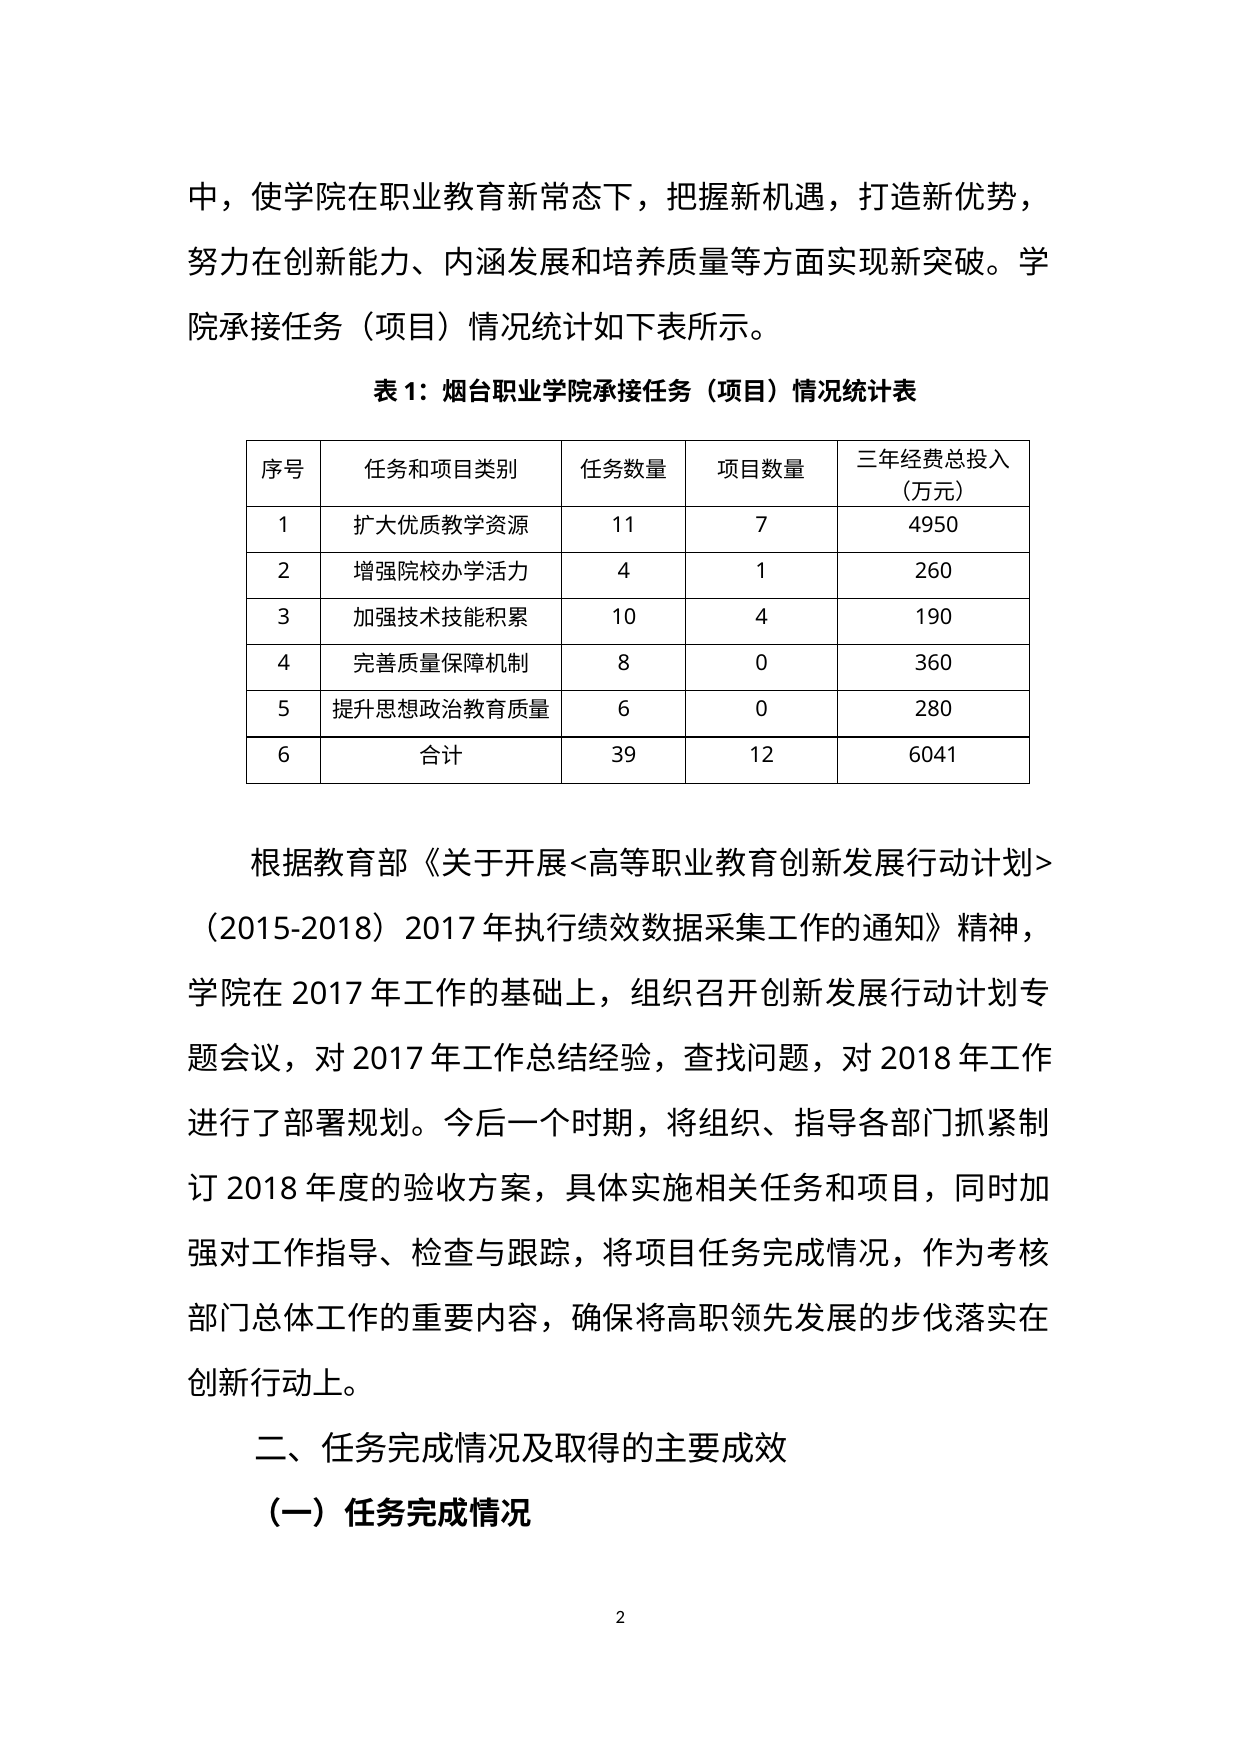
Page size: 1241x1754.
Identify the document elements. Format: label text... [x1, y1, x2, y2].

table_cell 0 [686, 645, 837, 690]
table_cell 11 [562, 507, 685, 552]
table_cell 4950 [838, 507, 1029, 552]
table_cell 6 [247, 738, 320, 782]
table_header 任务数量 [562, 441, 685, 506]
table_header 序号 [247, 441, 320, 506]
table_cell 5 [247, 691, 320, 736]
table_cell 10 [562, 599, 685, 644]
table_cell 1 [686, 553, 837, 598]
table_cell 4 [247, 645, 320, 690]
table_cell 扩大优质教学资源 [321, 507, 561, 552]
text （一）任务完成情况 [187, 1479, 1053, 1544]
table_cell 8 [562, 645, 685, 690]
table_cell 4 [562, 553, 685, 598]
table_header 三年经费总投入（万元） [838, 441, 1029, 506]
table_cell 增强院校办学活力 [321, 553, 561, 598]
table_cell 39 [562, 738, 685, 782]
table_cell 提升思想政治教育质量 [321, 691, 561, 736]
table_cell 12 [686, 738, 837, 782]
table_cell 0 [686, 691, 837, 736]
table_cell 合计 [321, 738, 561, 782]
table_cell 2 [247, 553, 320, 598]
table_cell 190 [838, 599, 1029, 644]
table_cell 280 [838, 691, 1029, 736]
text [187, 162, 1053, 357]
table_header 任务和项目类别 [321, 441, 561, 506]
table_cell 360 [838, 645, 1029, 690]
table_cell 完善质量保障机制 [321, 645, 561, 690]
text 根据教育部《关于开展<高等职业教育创新发展行动计划>（2015-2018）2017年执行绩效数据采集工作的通知》精神，学院在2017年工作的基础上，组织召开创新发展行动计划专题会议，对2017年工作总结经验，查找问题，对2018年工作进行了部署规划。今后一个时期，将组织、指导各部门抓紧制订2018年度的验收方案，具体实施相关任务和项目，同时加强对工作指导、检查与跟踪，将项目任务完成情况，作为考核部门总体工作的重要内容，确保将高职领先发展的步伐落实在创新行动上。 [187, 829, 1053, 1414]
table_cell 1 [247, 507, 320, 552]
table_cell 6 [562, 691, 685, 736]
table_cell 260 [838, 553, 1029, 598]
table_header 项目数量 [686, 441, 837, 506]
text 二、任务完成情况及取得的主要成效 [187, 1414, 1053, 1479]
table_cell 6041 [838, 738, 1029, 782]
table_cell 加强技术技能积累 [321, 599, 561, 644]
table_cell 3 [247, 599, 320, 644]
table_cell 7 [686, 507, 837, 552]
text 表1：烟台职业学院承接任务（项目）情况统计表 [187, 357, 1053, 422]
table_cell 4 [686, 599, 837, 644]
